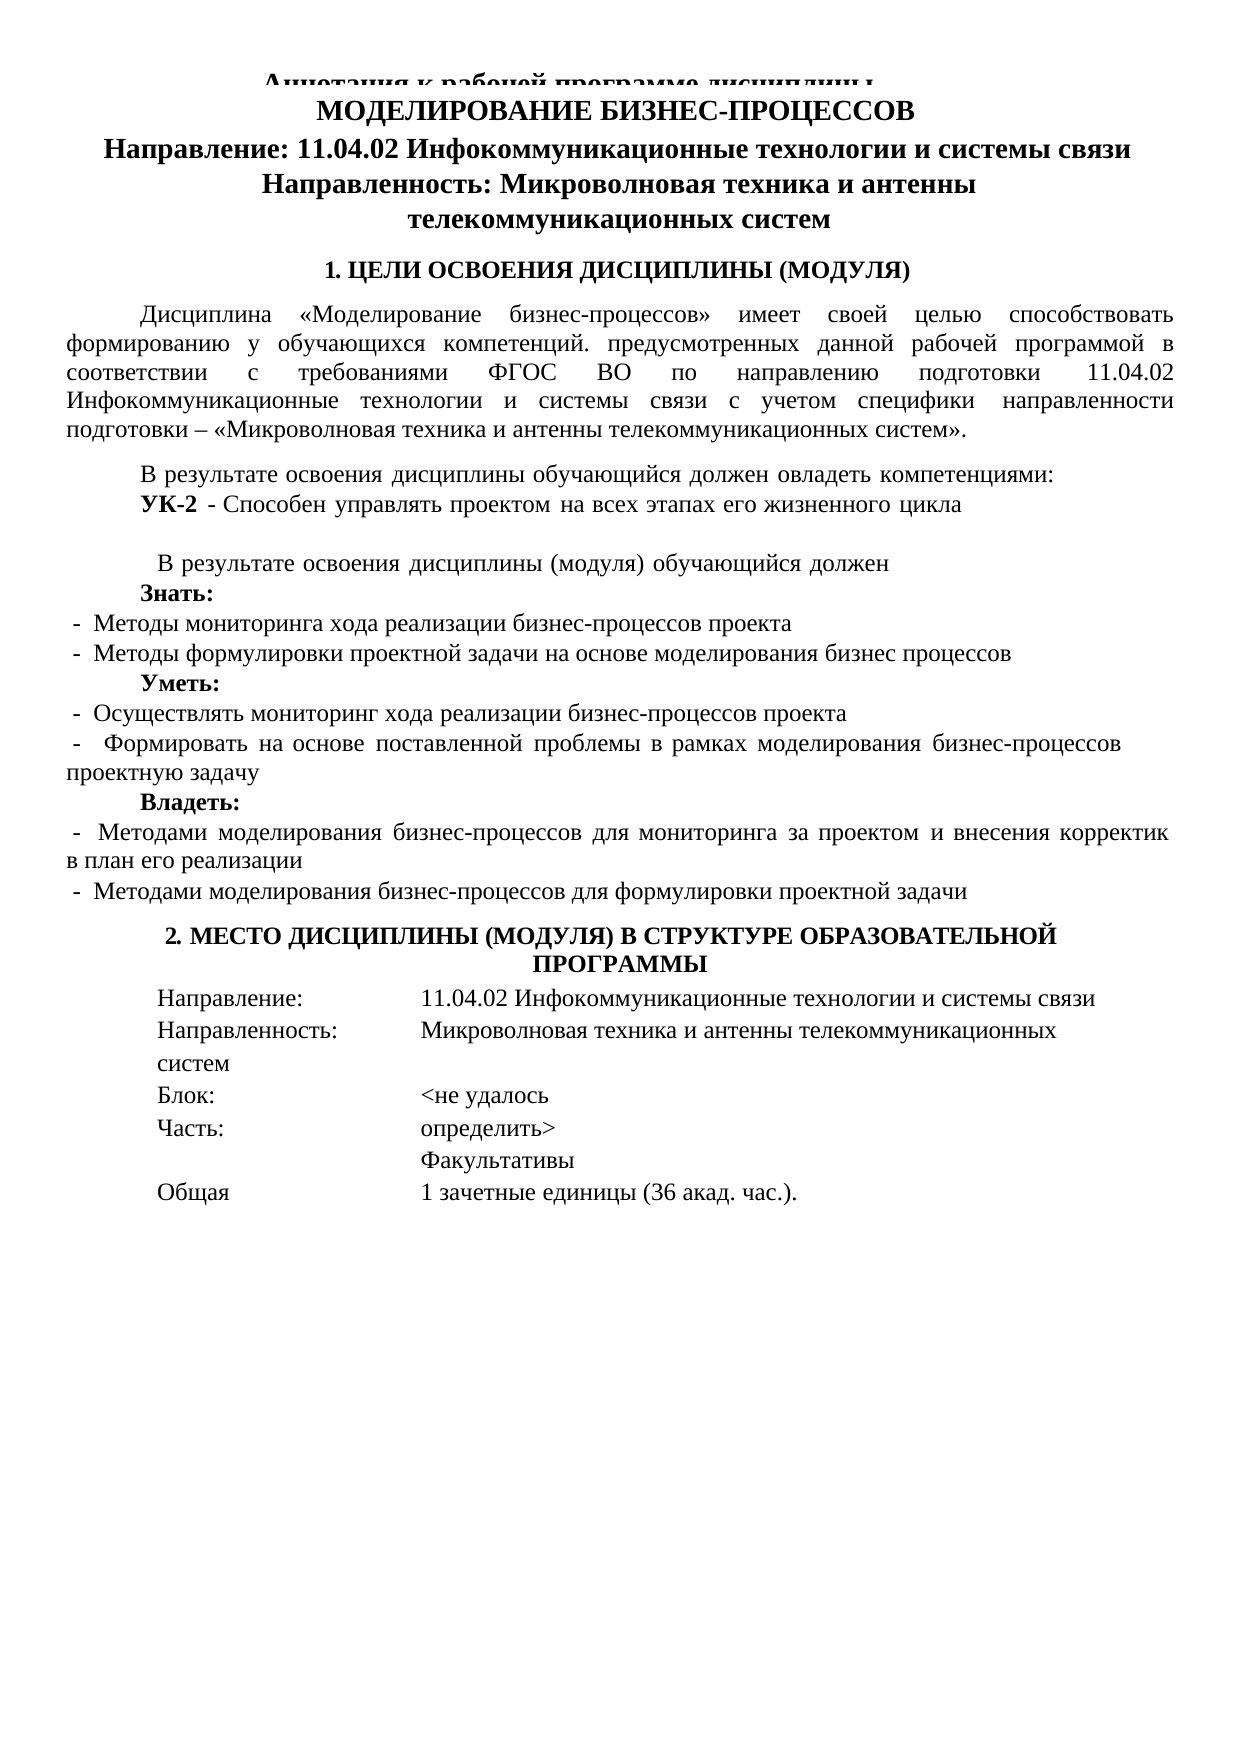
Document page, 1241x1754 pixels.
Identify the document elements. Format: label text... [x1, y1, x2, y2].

list Формировать на основе поставленной проблемы в рамках моделирования бизнес-процессов проектную задачу [66, 728, 1173, 786]
text Блок: Часть: [157, 1080, 226, 1141]
text МОДЕЛИРОВАНИЕ БИЗНЕС-ПРОЦЕССОВ [89, 93, 1142, 127]
list Методы мониторинга хода реализации бизнес-процессов проекта [72, 608, 1188, 636]
text Направление: 11.04.02 Инфокоммуникационные технологии и системы связи Направленность: Микроволновая техника и антенны телекоммуникационных систем [157, 983, 1132, 1077]
text В результате освоения дисциплины обучающийся должен овладеть компетенциями: [140, 459, 1188, 488]
subtitle ЦЕЛИ ОСВОЕНИЯ ДИСЦИПЛИНЫ (МОДУЛЯ) [324, 255, 1188, 283]
text Дисциплина «Моделирование бизнес-процессов» имеет своей целью способствовать формированию у обучающихся компетенций. предусмотренных данной рабочей программой в соответствии с требованиями ФГОС ВО по направлению подготовки 11.04.02 Инфокоммуникационные технологии и системы связи с учетом специфики направленности подготовки – «Микроволновая техника и антенны телекоммуникационных систем». [66, 299, 1174, 443]
text <не удалось определить> Факультативы [420, 1080, 690, 1174]
text Общая 1 зачетные единицы (36 акад. час.). [157, 1177, 1188, 1206]
text УК-2 - Способен управлять проектом на всех этапах его жизненного цикла [140, 489, 1188, 517]
subtitle Знать: [140, 578, 1188, 607]
list Методами моделирования бизнес-процессов для формулировки проектной задачи [72, 876, 1188, 904]
list Методами моделирования бизнес-процессов для мониторинга за проектом и внесения корректик в план его реализации [66, 817, 1171, 874]
list Осуществлять мониторинг хода реализации бизнес-процессов проекта [72, 698, 1188, 726]
subtitle МЕСТО ДИСЦИПЛИНЫ (МОДУЛЯ) В СТРУКТУРЕ ОБРАЗОВАТЕЛЬНОЙ [164, 921, 1188, 949]
subtitle Уметь: [140, 668, 1188, 697]
text ПРОГРАММЫ [532, 949, 1188, 978]
text Направление: 11.04.02 Инфокоммуникационные технологии и системы связи Направленность: Микроволновая техника и антенны телекоммуникационных систем [93, 131, 1142, 235]
list Методы формулировки проектной задачи на основе моделирования бизнес процессов [72, 638, 1188, 667]
subtitle Владеть: [140, 787, 1188, 816]
text В результате освоения дисциплины (модуля) обучающийся должен [157, 548, 1188, 577]
